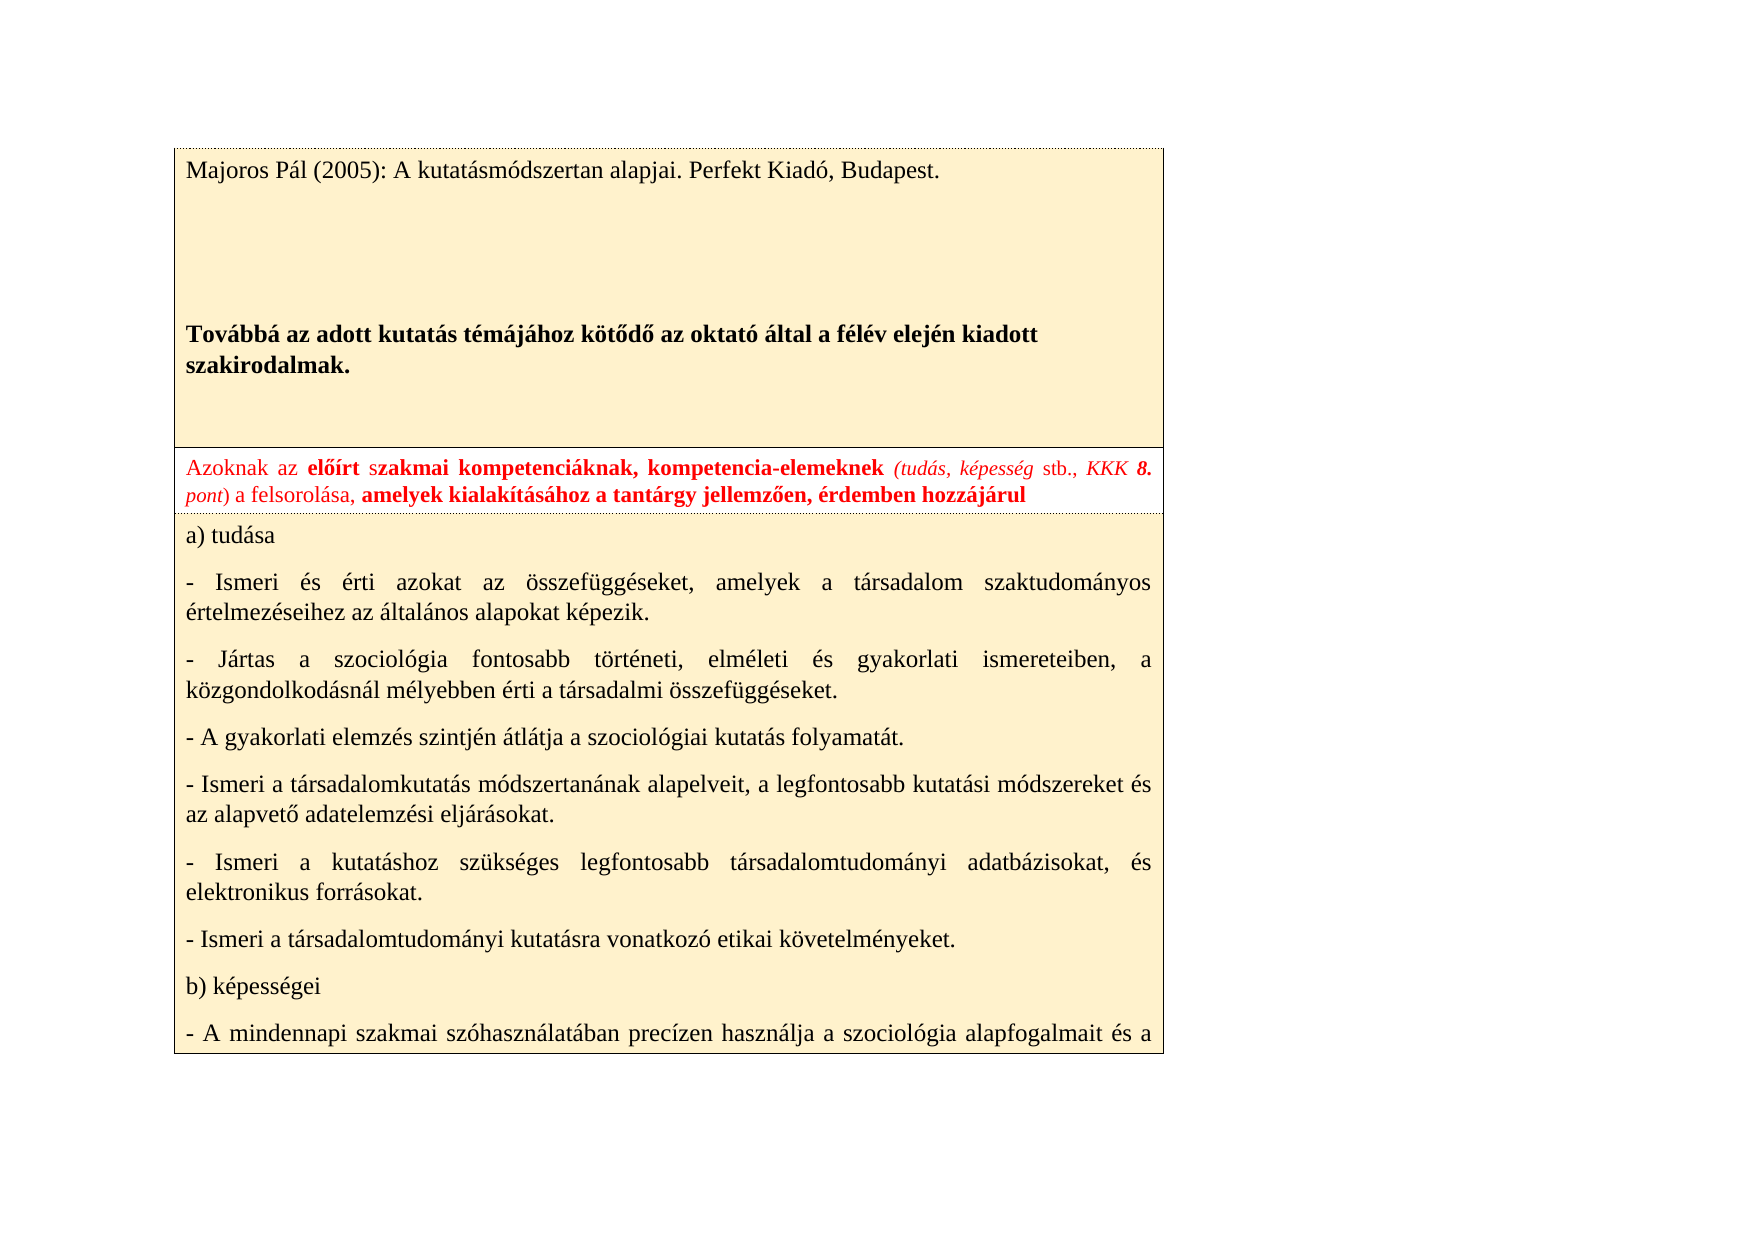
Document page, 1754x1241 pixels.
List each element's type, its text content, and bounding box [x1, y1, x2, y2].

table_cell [175, 513, 1163, 1053]
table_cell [175, 148, 1163, 447]
table_cell Azoknak az előírt szakmai kompetenciáknak, kompetencia-elemeknek (tudás, képesség stb., KKK 8. pont) a felsorolása, amelyek kialakításához a tantárgy jellemzően, érdemben hozzájárul [175, 448, 1163, 513]
